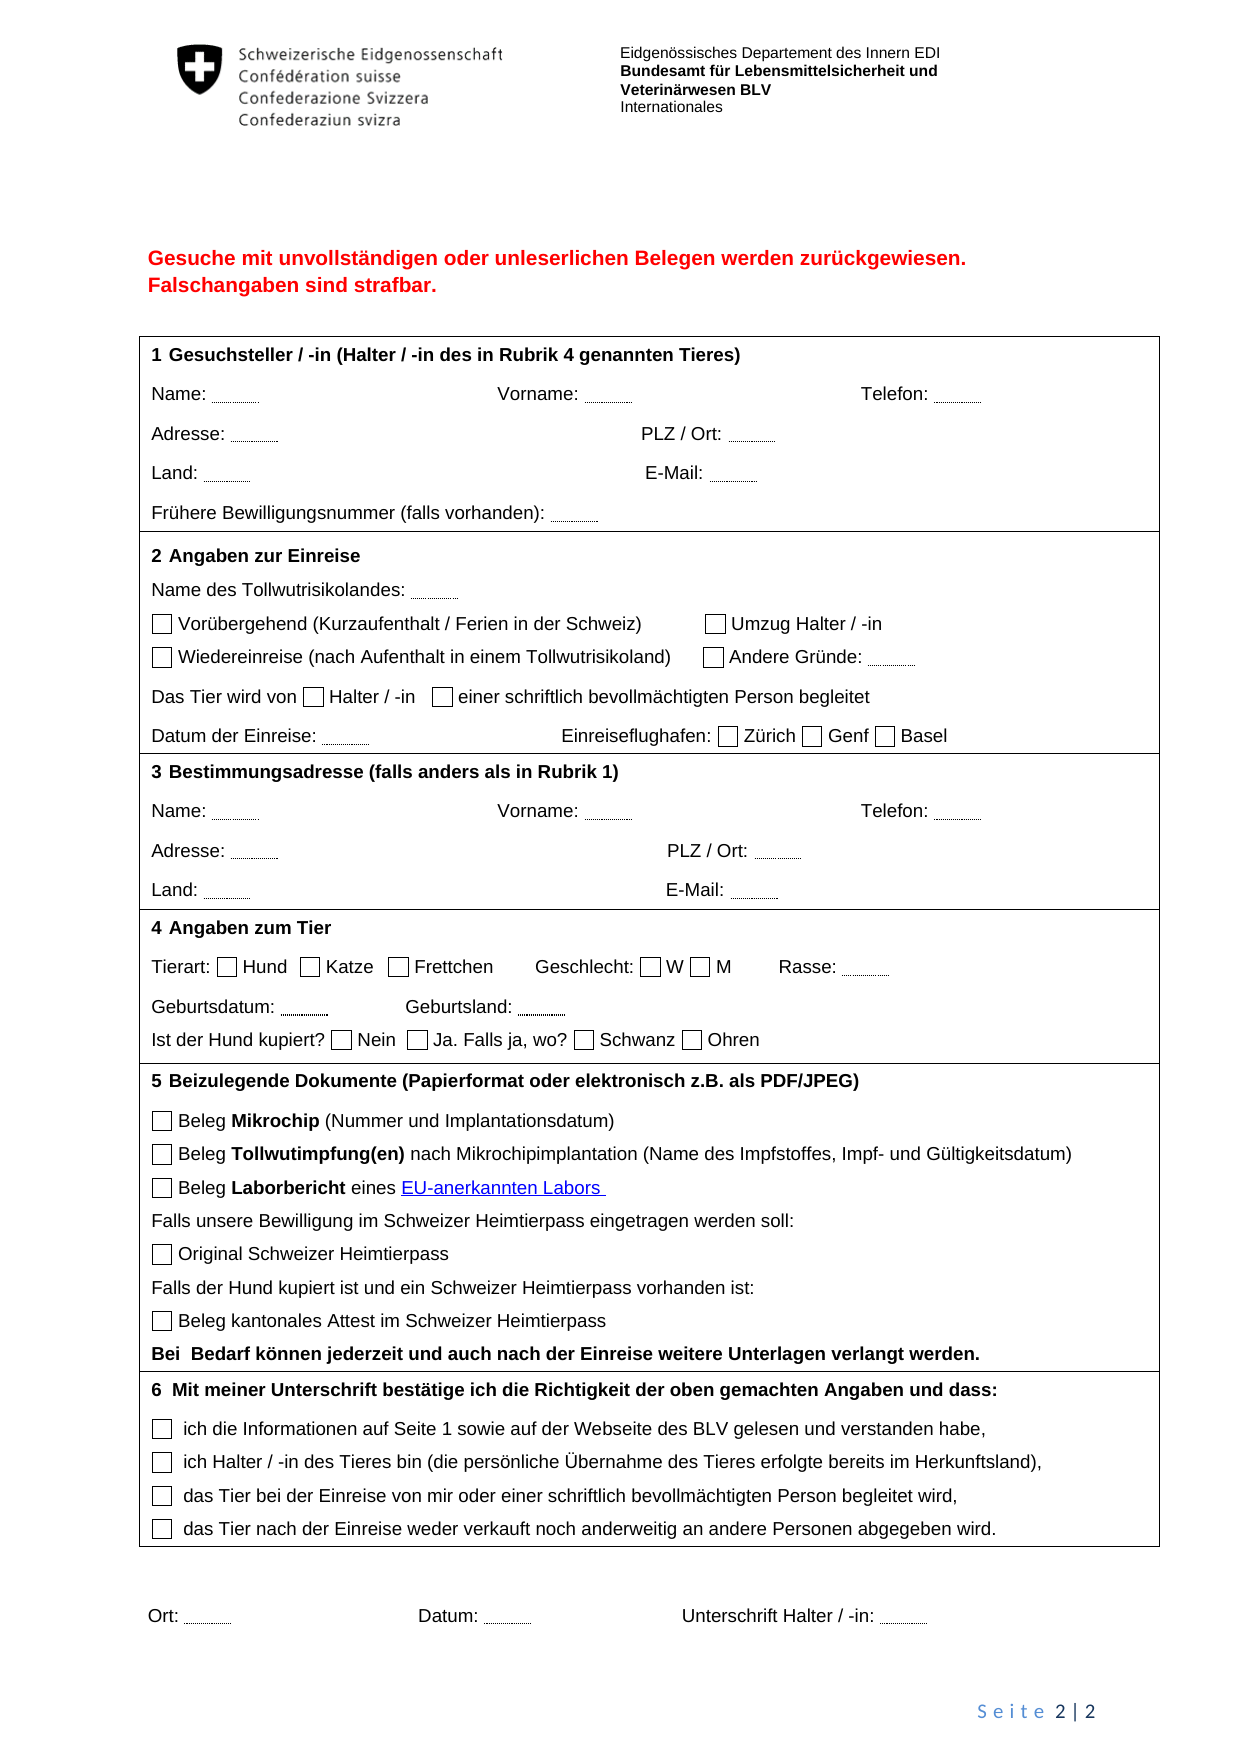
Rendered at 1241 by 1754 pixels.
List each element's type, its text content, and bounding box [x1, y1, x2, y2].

table_cell Angaben zum Tier Tierart: Hund Katze Frettchen Geschlecht: W M Rasse: Geburtsdatum: Geburtsland: Ist der Hund kupiert? Nein Ja. Falls ja, wo? Schwanz Ohren [140, 910, 1159, 1063]
text Gesuche mit unvollständigen oder unleserlichen Belegen werden zurückgewiesen. Falschangaben sind strafbar. [148, 242, 1122, 296]
picture [177, 44, 503, 126]
table_header Gesuchsteller / -in (Halter / -in des in Rubrik 4 genannten Tieres) Name: Vorname: Telefon: Adresse: PLZ / Ort: Land: E-Mail: Frühere Bewilligungsnummer (falls vorhanden): [140, 337, 1159, 531]
table_cell Angaben zur Einreise Name des Tollwutrisikolandes: Vorübergehend (Kurzaufenthalt / Ferien in der Schweiz) Umzug Halter / -in Wiedereinreise (nach Aufenthalt in einem Tollwutrisikoland) Andere Gründe: Das Tier wird von Halter / -in einer schriftlich bevollmächtigten Person begleitet Datum der Einreise: Einreiseflughafen: Zürich Genf Basel [140, 532, 1159, 753]
text Ort: Datum: Unterschrift Halter / -in: [148, 1599, 1122, 1626]
table_cell Bestimmungsadresse (falls anders als in Rubrik 1) Name: Vorname: Telefon: Adresse: PLZ / Ort: Land: E-Mail: [140, 754, 1159, 909]
table_cell 6 Mit meiner Unterschrift bestätige ich die Richtigkeit der oben gemachten Angaben und dass: ich die Informationen auf Seite 1 sowie auf der Webseite des BLV gelesen und verstanden habe, ich Halter / -in des Tieres bin (die persönliche Übernahme des Tieres erfolgte bereits im Herkunftsland), das Tier bei der Einreise von mir oder einer schriftlich bevollmächtigten Person begleitet wird, das Tier nach der Einreise weder verkauft noch anderweitig an andere Personen abgegeben wird. [140, 1372, 1159, 1546]
table_cell Beizulegende Dokumente (Papierformat oder elektronisch z.B. als PDF/JPEG) Beleg Mikrochip (Nummer und Implantationsdatum) Beleg Tollwutimpfung(en) nach Mikrochipimplantation (Name des Impfstoffes, Impf- und Gültigkeitsdatum) Beleg Laborbericht eines EU-anerkannten Labors Falls unsere Bewilligung im Schweizer Heimtierpass eingetragen werden soll: Original Schweizer Heimtierpass Falls der Hund kupiert ist und ein Schweizer Heimtierpass vorhanden ist: Beleg kantonales Attest im Schweizer Heimtierpass Bei Bedarf können jederzeit und auch nach der Einreise weitere Unterlagen verlangt werden. [140, 1064, 1159, 1371]
